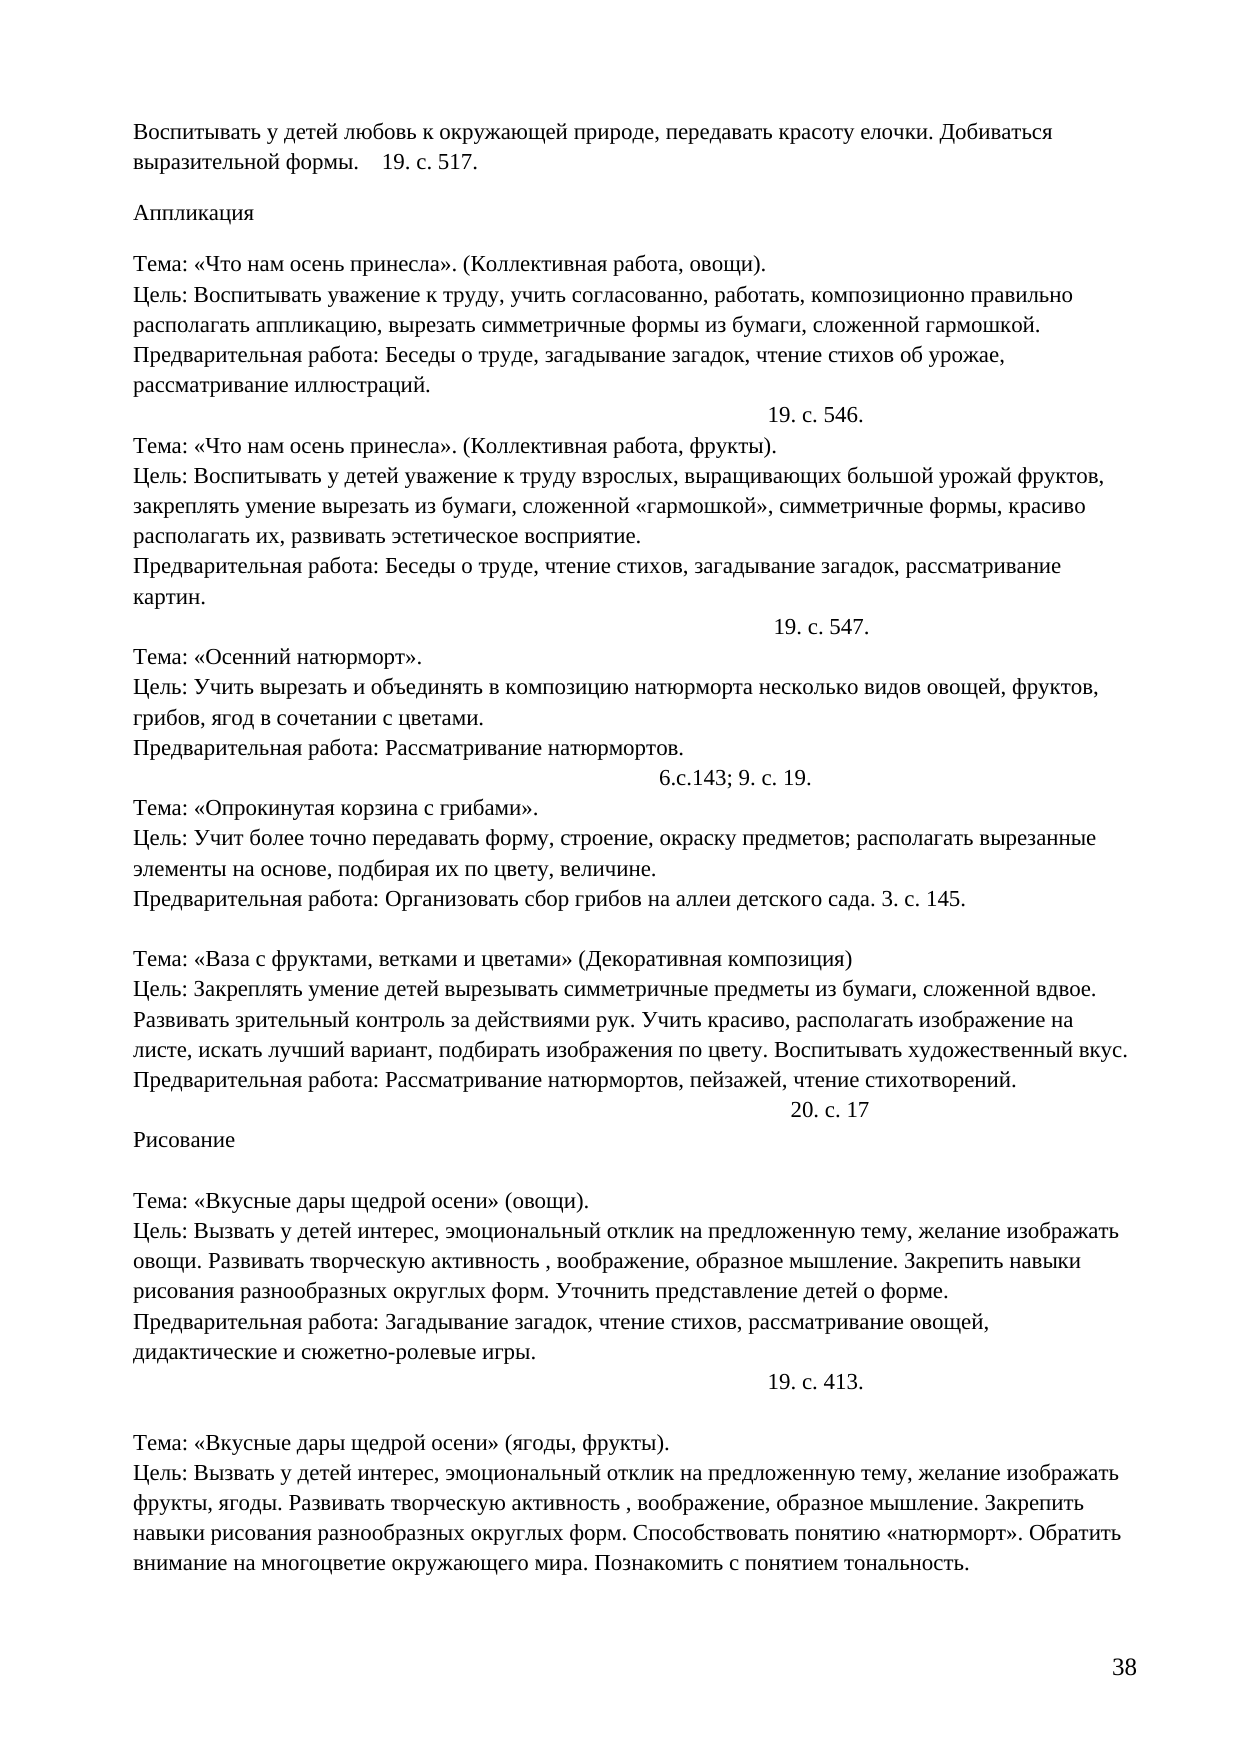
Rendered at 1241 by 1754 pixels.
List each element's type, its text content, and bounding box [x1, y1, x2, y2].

text Предварительная работа: Рассматривание натюрмортов, пейзажей, чтение стихотворений. [133, 1066, 1137, 1092]
text Тема: «Ваза с фруктами, ветками и цветами» (Декоративная композиция) [133, 945, 1137, 972]
text Предварительная работа: Организовать сбор грибов на аллеи детского сада. 3. с. 145. [133, 885, 1137, 911]
text Тема: «Осенний натюрморт». [133, 643, 1137, 669]
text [133, 118, 1137, 175]
text Тема: «Вкусные дары щедрой осени» (ягоды, фрукты). [133, 1428, 1137, 1455]
text Рисование [133, 1126, 1137, 1153]
text Тема: «Опрокинутая корзина с грибами». [133, 794, 1137, 821]
text Цель: Воспитывать у детей уважение к труду взрослых, выращивающих большой урожай фруктов, закреплять умение вырезать из бумаги, сложенной «гармошкой», симметричные формы, красиво располагать их, развивать эстетическое восприятие. [133, 462, 1137, 549]
text Цель: Вызвать у детей интерес, эмоциональный отклик на предложенную тему, желание изображать овощи. Развивать творческую активность , воображение, образное мышление. Закрепить навыки рисования разнообразных округлых форм. Уточнить представление детей о форме. [133, 1217, 1137, 1304]
text Предварительная работа: Беседы о труде, чтение стихов, загадывание загадок, рассматривание картин. [133, 552, 1137, 609]
text Тема: «Что нам осень принесла». (Коллективная работа, овощи). [133, 250, 1137, 277]
text Предварительная работа: Рассматривание натюрмортов. [133, 734, 1137, 760]
text Цель: Закреплять умение детей вырезывать симметричные предметы из бумаги, сложенной вдвое. Развивать зрительный контроль за действиями рук. Учить красиво, располагать изображение на листе, искать лучший вариант, подбирать изображения по цвету. Воспитывать художественный вкус. [133, 975, 1137, 1062]
text Предварительная работа: Беседы о труде, загадывание загадок, чтение стихов об урожае, рассматривание иллюстраций. [133, 341, 1137, 398]
text 20. с. 17 [133, 1096, 1137, 1123]
text Цель: Учить вырезать и объединять в композицию натюрморта несколько видов овощей, фруктов, грибов, ягод в сочетании с цветами. [133, 673, 1137, 730]
text Предварительная работа: Загадывание загадок, чтение стихов, рассматривание овощей, дидактические и сюжетно-ролевые игры. [133, 1308, 1137, 1364]
text 19. с. 547. [133, 613, 1137, 639]
text Аппликация [133, 199, 1137, 226]
text Цель: Воспитывать уважение к труду, учить согласованно, работать, композиционно правильно располагать аппликацию, вырезать симметричные формы из бумаги, сложенной гармошкой. [133, 281, 1137, 337]
text Тема: «Что нам осень принесла». (Коллективная работа, фрукты). [133, 432, 1137, 458]
text 19. с. 413. [133, 1368, 1137, 1394]
text Цель: Вызвать у детей интерес, эмоциональный отклик на предложенную тему, желание изображать фрукты, ягоды. Развивать творческую активность , воображение, образное мышление. Закрепить навыки рисования разнообразных округлых форм. Способствовать понятию «натюрморт». Обратить внимание на многоцветие окружающего мира. Познакомить с понятием тональность. [133, 1459, 1137, 1576]
text Цель: Учит более точно передавать форму, строение, окраску предметов; располагать вырезанные элементы на основе, подбирая их по цвету, величине. [133, 824, 1137, 881]
text 6.с.143; 9. с. 19. [133, 764, 1137, 790]
text Тема: «Вкусные дары щедрой осени» (овощи). [133, 1187, 1137, 1213]
text 19. с. 546. [133, 401, 1137, 428]
